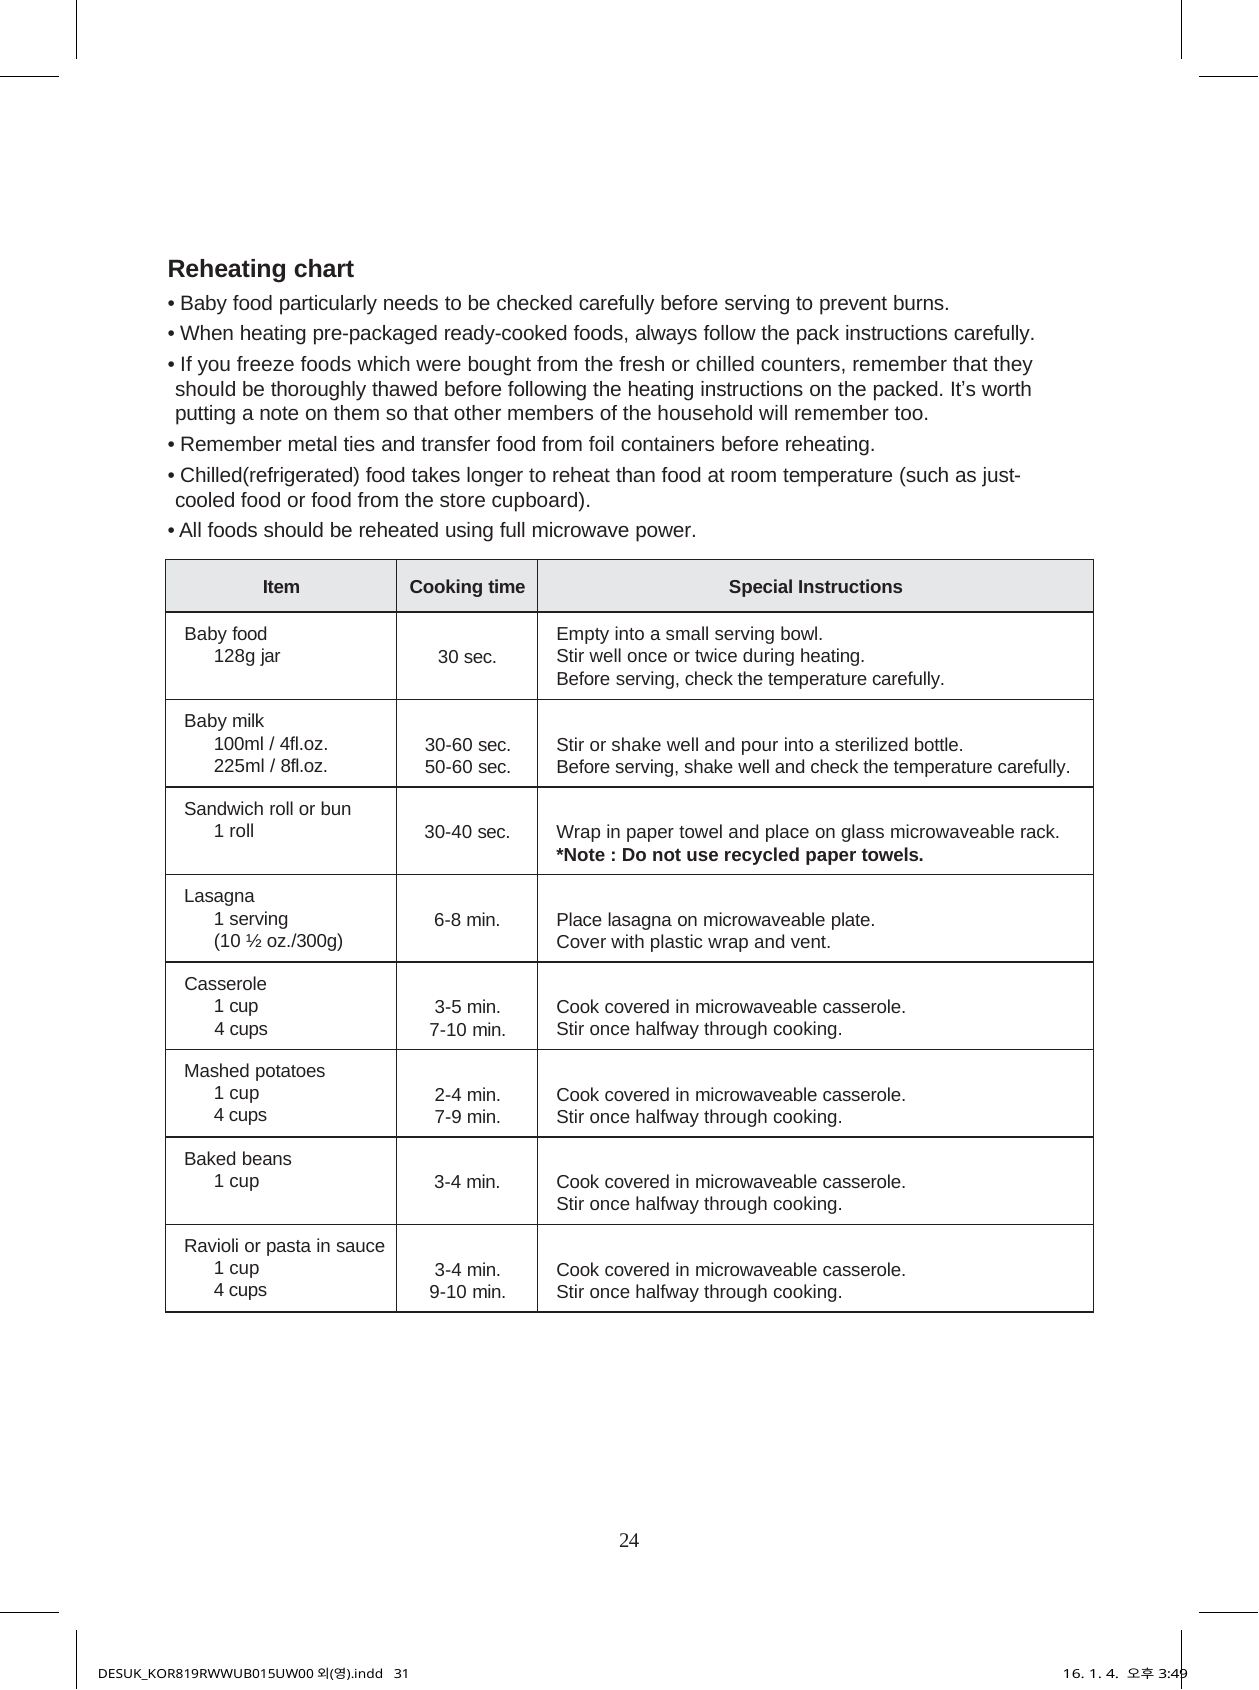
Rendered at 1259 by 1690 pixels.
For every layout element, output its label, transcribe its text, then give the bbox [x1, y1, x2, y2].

table_cell 3-4 min. 9-10 min. [397, 1225, 537, 1311]
table_cell Empty into a small serving bowl. Stir well once or twice during heating. Before serving, check the temperature carefully. [538, 613, 1093, 699]
subtitle Reheating chart [167, 254, 1117, 283]
text 24 [347, 1528, 911, 1552]
table_header Special Instructions [538, 560, 1093, 611]
table_cell 30-40 sec. [397, 788, 537, 874]
table_cell Place lasagna on microwaveable plate. Cover with plastic wrap and vent. [538, 875, 1093, 961]
table_cell Sandwich roll or bun 1 roll [166, 788, 396, 874]
table_cell Baby food 128g jar [166, 613, 396, 699]
table_cell Baked beans 1 cup [166, 1138, 396, 1224]
table_cell Stir or shake well and pour into a sterilized bottle. Before serving, shake well and check the temperature carefully. [538, 700, 1093, 786]
table_cell 30-60 sec. 50-60 sec. [397, 700, 537, 786]
list All foods should be reheated using full microwave power. [167, 518, 1117, 542]
list Chilled(refrigerated) food takes longer to reheat than food at room temperature (such as just-cooled food or food from the store cupboard). [167, 463, 1076, 511]
table_cell Baby milk 100ml / 4fl.oz. 225ml / 8fl.oz. [166, 700, 396, 786]
table_cell Cook covered in microwaveable casserole. Stir once halfway through cooking. [538, 963, 1093, 1049]
table_cell 6-8 min. [397, 875, 537, 961]
table_cell Wrap in paper towel and place on glass microwaveable rack. *Note : Do not use recycled paper towels. [538, 788, 1093, 874]
table_header Cooking time [397, 560, 537, 611]
list Remember metal ties and transfer food from foil containers before reheating. [167, 432, 1117, 456]
list When heating pre-packaged ready-cooked foods, always follow the pack instructions carefully. [167, 321, 1117, 345]
table_cell 30 sec. [397, 613, 537, 699]
table_cell 3-5 min. 7-10 min. [397, 963, 537, 1049]
table_cell Ravioli or pasta in sauce 1 cup 4 cups [166, 1225, 396, 1311]
table_cell Cook covered in microwaveable casserole. Stir once halfway through cooking. [538, 1138, 1093, 1224]
table_cell 2-4 min. 7-9 min. [397, 1050, 537, 1136]
table_cell Mashed potatoes 1 cup 4 cups [166, 1050, 396, 1136]
list Baby food particularly needs to be checked carefully before serving to prevent burns. [167, 290, 1117, 314]
table_cell Cook covered in microwaveable casserole. Stir once halfway through cooking. [538, 1225, 1093, 1311]
table_header Item [166, 560, 396, 611]
table_cell 3-4 min. [397, 1138, 537, 1224]
table_cell Lasagna 1 serving (10 ½ oz./300g) [166, 875, 396, 961]
list If you freeze foods which were bought from the fresh or chilled counters, remember that they should be thoroughly thawed before following the heating instructions on the packed. Itʼs worth putting a note on them so that other members of the household will remember too. [167, 352, 1088, 425]
table_cell Cook covered in microwaveable casserole. Stir once halfway through cooking. [538, 1050, 1093, 1136]
table_cell Casserole 1 cup 4 cups [166, 963, 396, 1049]
